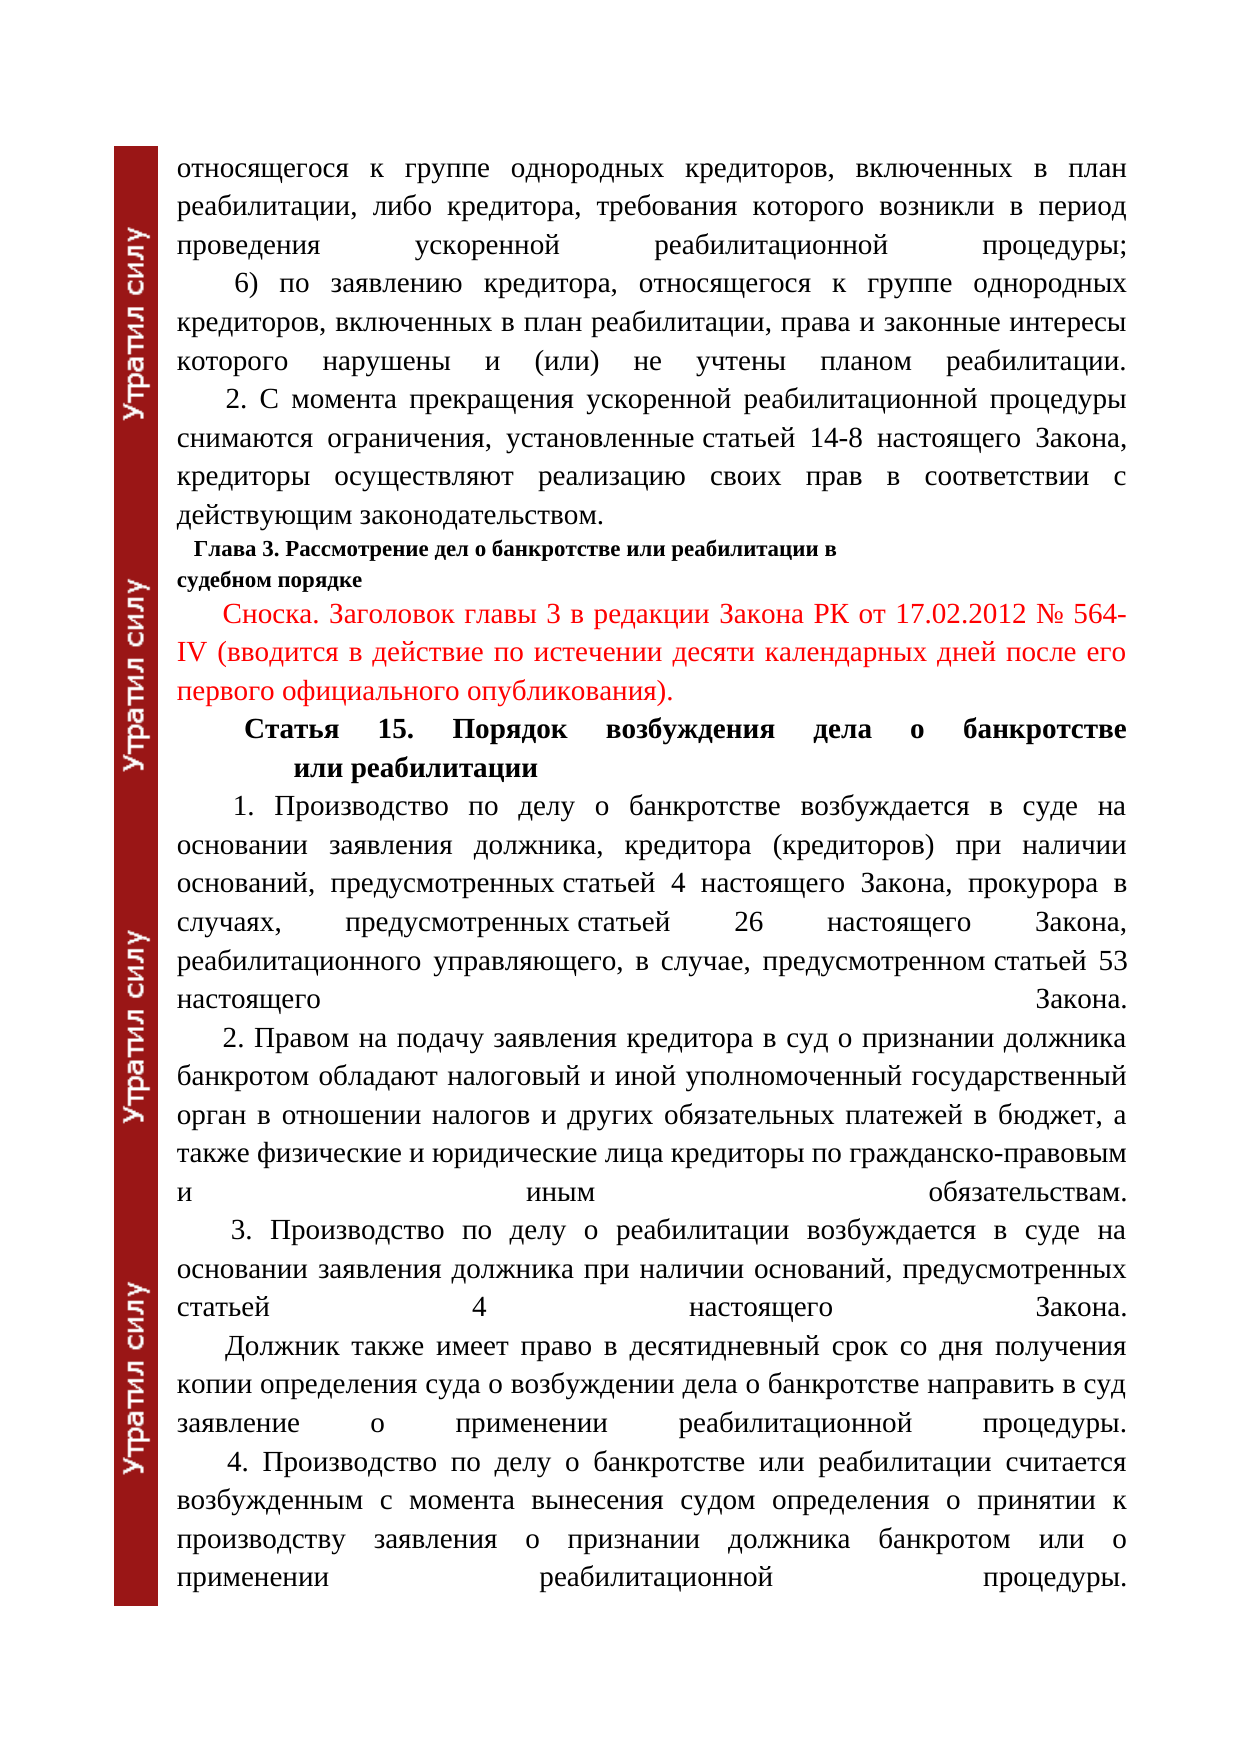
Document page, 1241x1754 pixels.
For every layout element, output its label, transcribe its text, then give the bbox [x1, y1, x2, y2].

picture [114, 530, 158, 535]
picture [114, 146, 158, 150]
picture [114, 1593, 158, 1606]
picture [114, 783, 158, 788]
text Статья 15. Порядок возбуждения дела о банкротстве или реабилитации [112, 711, 1128, 783]
text Глава 3. Рассмотрение дел о банкротстве или реабилитации в судебном порядке [112, 535, 1128, 592]
text Сноска. Заголовок главы 3 в редакции Закона РК от 17.02.2012 № 564-IV (вводится в действие по истечении десяти календарных дней после его первого официального опубликования). [112, 596, 1128, 706]
picture [114, 592, 158, 596]
picture [114, 706, 158, 711]
